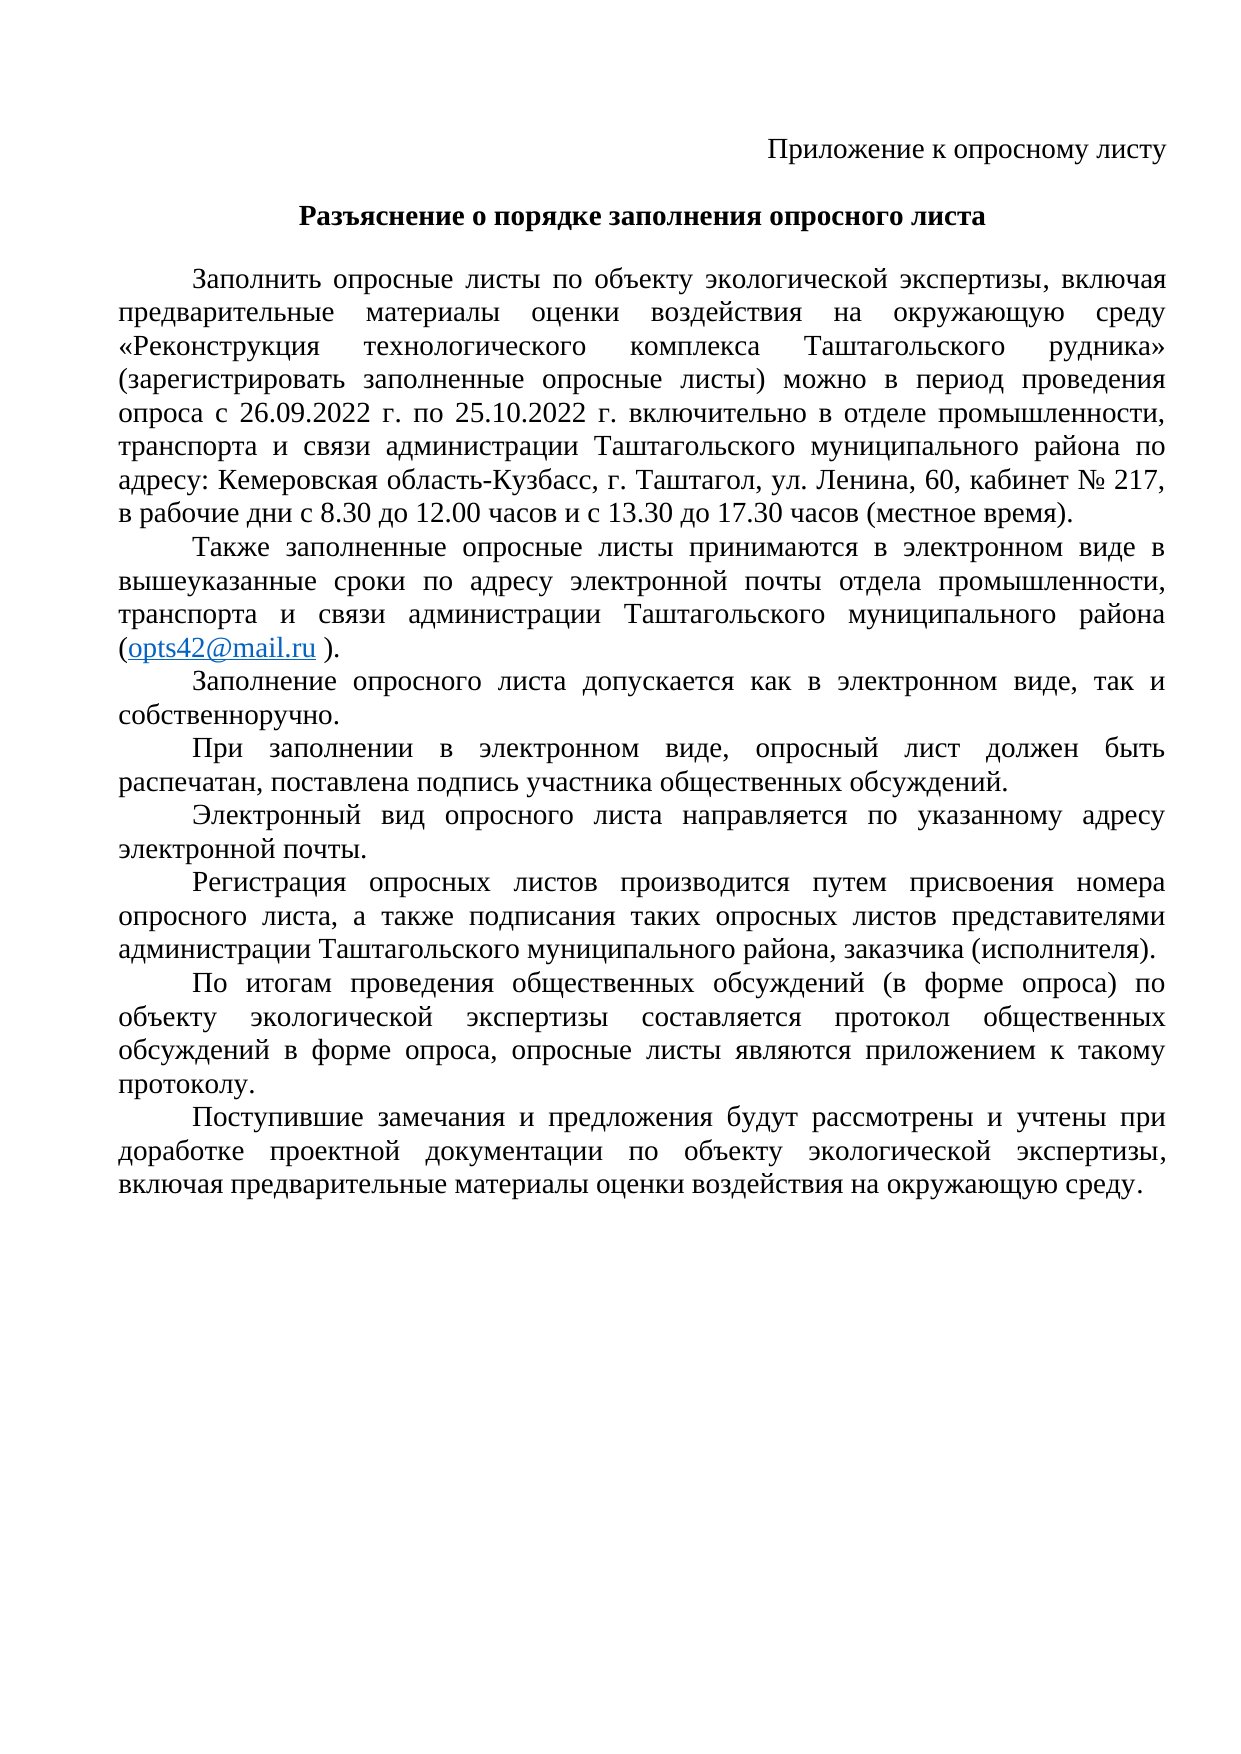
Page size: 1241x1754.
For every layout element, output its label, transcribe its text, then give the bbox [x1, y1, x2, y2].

text Поступившие замечания и предложения будут рассмотрены и учтены при доработке проектной документации по объекту экологической экспертизы, включая предварительные материалы оценки воздействия на окружающую среду. [118, 1099, 1167, 1200]
text Разъяснение о порядке заполнения опросного листа [118, 198, 1167, 232]
text Также заполненные опросные листы принимаются в электронном виде в вышеуказанные сроки по адресу электронной почты отдела промышленности, транспорта и связи администрации Таштагольского муниципального района (opts42@mail.ru ). [118, 529, 1167, 663]
text По итогам проведения общественных обсуждений (в форме опроса) по объекту экологической экспертизы составляется протокол общественных обсуждений в форме опроса, опросные листы являются приложением к такому протоколу. [118, 965, 1167, 1099]
text Заполнение опросного листа допускается как в электронном виде, так и собственноручно. [118, 663, 1167, 730]
text Приложение к опросному листу [118, 131, 1167, 165]
text Заполнить опросные листы по объекту экологической экспертизы, включая предварительные материалы оценки воздействия на окружающую среду «Реконструкция технологического комплекса Таштагольского рудника» (зарегистрировать заполненные опросные листы) можно в период проведения опроса с 26.09.2022 г. по 25.10.2022 г. включительно в отделе промышленности, транспорта и связи администрации Таштагольского муниципального района по адресу: Кемеровская область-Кузбасс, г. Таштагол, ул. Ленина, 60, кабинет № 217, в рабочие дни с 8.30 до 12.00 часов и с 13.30 до 17.30 часов (местное время). [118, 261, 1167, 529]
text Регистрация опросных листов производится путем присвоения номера опросного листа, а также подписания таких опросных листов представителями администрации Таштагольского муниципального района, заказчика (исполнителя). [118, 864, 1167, 965]
text При заполнении в электронном виде, опросный лист должен быть распечатан, поставлена подпись участника общественных обсуждений. [118, 730, 1167, 797]
text Электронный вид опросного листа направляется по указанному адресу электронной почты. [118, 797, 1167, 864]
